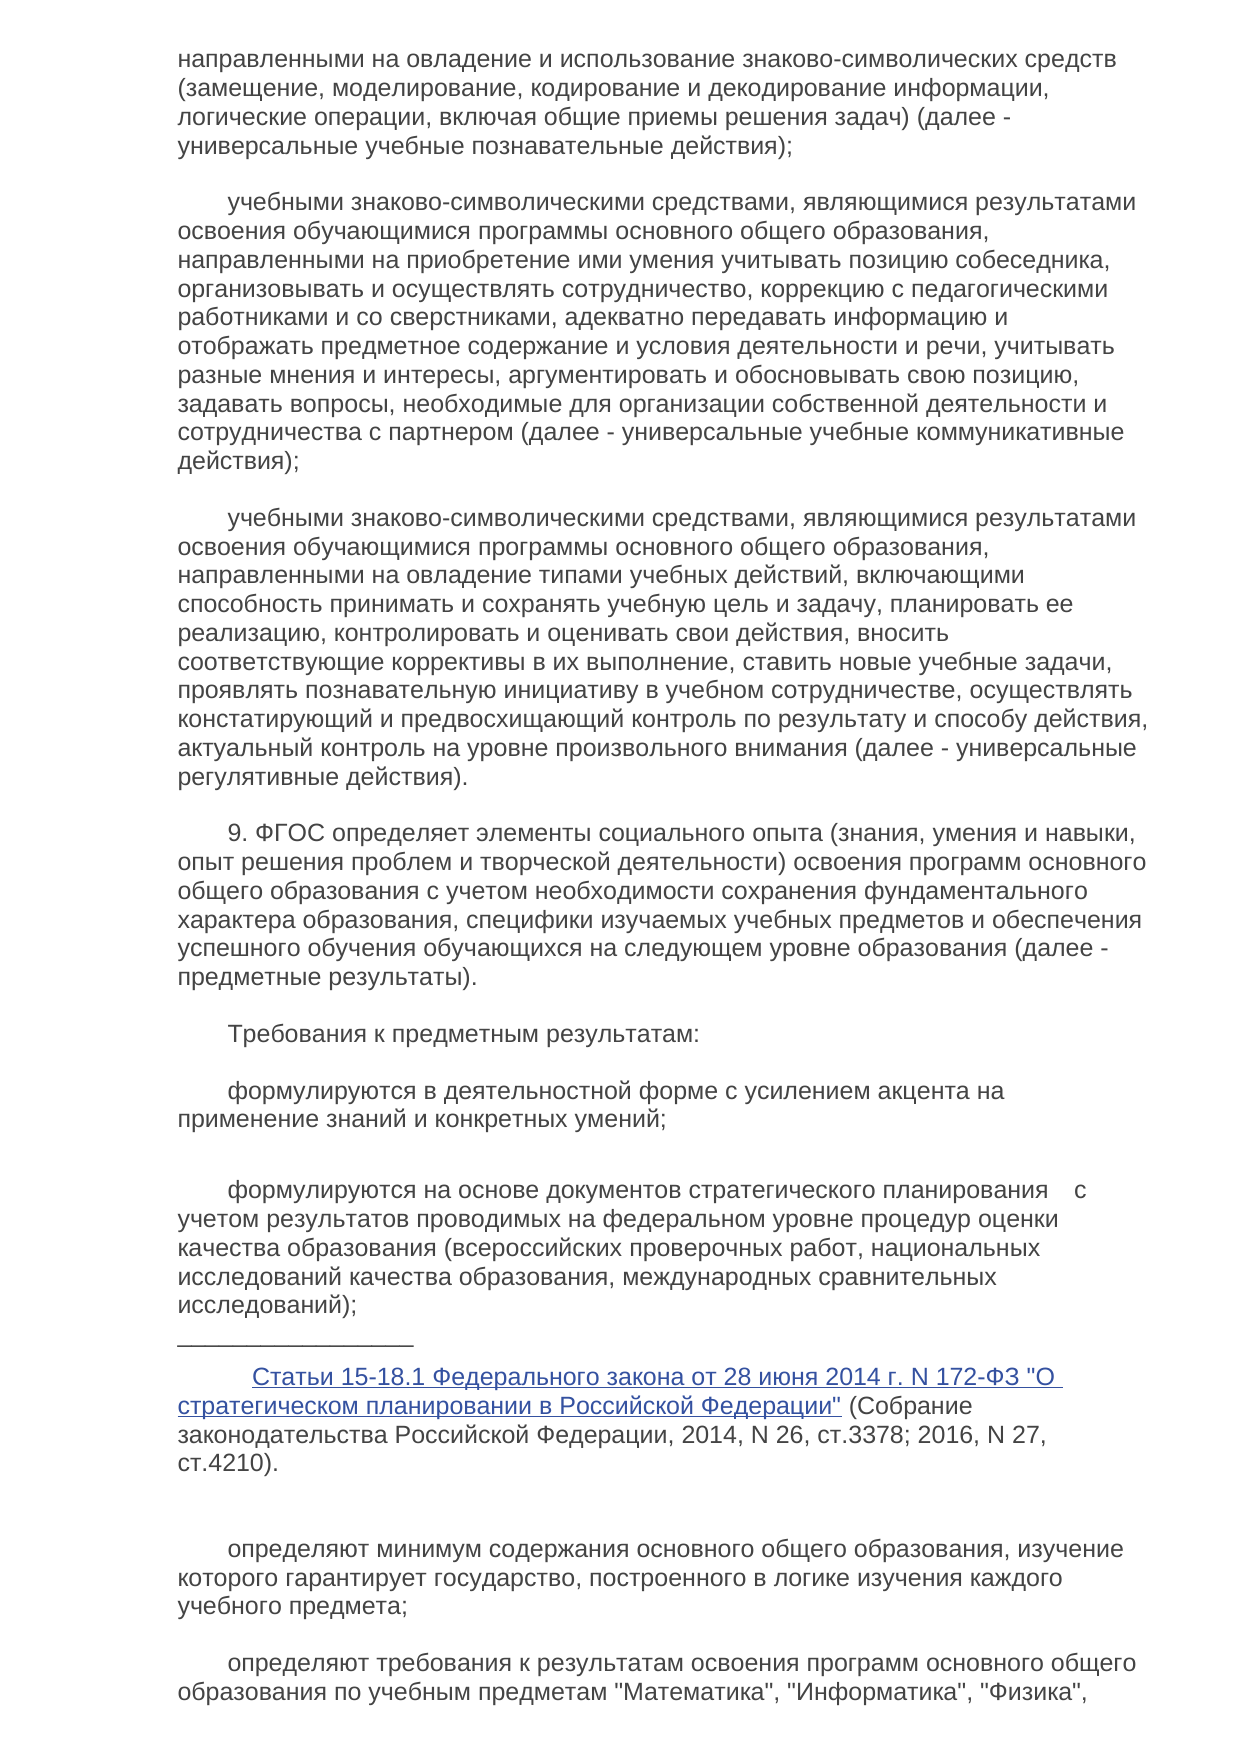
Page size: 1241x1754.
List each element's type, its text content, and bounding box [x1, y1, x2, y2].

text учебными знаково-символическими средствами, являющимися результатами освоения обучающимися программы основного общего образования, направленными на приобретение ими умения учитывать позицию собеседника, организовывать и осуществлять сотрудничество, коррекцию с педагогическими работниками и со сверстниками, адекватно передавать информацию и отображать предметное содержание и условия деятельности и речи, учитывать разные мнения и интересы, аргументировать и обосновывать свою позицию, задавать вопросы, необходимые для организации собственной деятельности и сотрудничества с партнером (далее - универсальные учебные коммуникативные действия); [177, 187, 1152, 503]
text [177, 44, 1152, 187]
text формулируются в деятельностной форме с усилением акцента на применение знаний и конкретных умений; [177, 1076, 1152, 1161]
text _________________ [177, 1319, 1152, 1348]
text учебными знаково-символическими средствами, являющимися результатами освоения обучающимися программы основного общего образования, направленными на овладение типами учебных действий, включающими способность принимать и сохранять учебную цель и задачу, планировать ее реализацию, контролировать и оценивать свои действия, вносить соответствующие коррективы в их выполнение, ставить новые учебные задачи, проявлять познавательную инициативу в учебном сотрудничестве, осуществлять констатирующий и предвосхищающий контроль по результату и способу действия, актуальный контроль на уровне произвольного внимания (далее - универсальные регулятивные действия). [177, 503, 1152, 818]
text определяют минимум содержания основного общего образования, изучение которого гарантирует государство, построенного в логике изучения каждого учебного предмета; [177, 1534, 1152, 1648]
text Статьи 15-18.1 Федерального закона от 28 июня 2014 г. N 172-ФЗ "О стратегическом планировании в Российской Федерации" (Собрание законодательства Российской Федерации, 2014, N 26, ст.3378; 2016, N 27, ст.4210). [177, 1348, 1152, 1534]
text Требования к предметным результатам: [177, 1019, 1152, 1076]
text 9. ФГОС определяет элементы социального опыта (знания, умения и навыки, опыт решения проблем и творческой деятельности) освоения программ основного общего образования с учетом необходимости сохранения фундаментального характера образования, специфики изучаемых учебных предметов и обеспечения успешного обучения обучающихся на следующем уровне образования (далее - предметные результаты). [177, 818, 1152, 1019]
text формулируются на основе документов стратегического планирования с учетом результатов проводимых на федеральном уровне процедур оценки качества образования (всероссийских проверочных работ, национальных исследований качества образования, международных сравнительных исследований); [177, 1161, 1152, 1319]
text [177, 1648, 1152, 1706]
